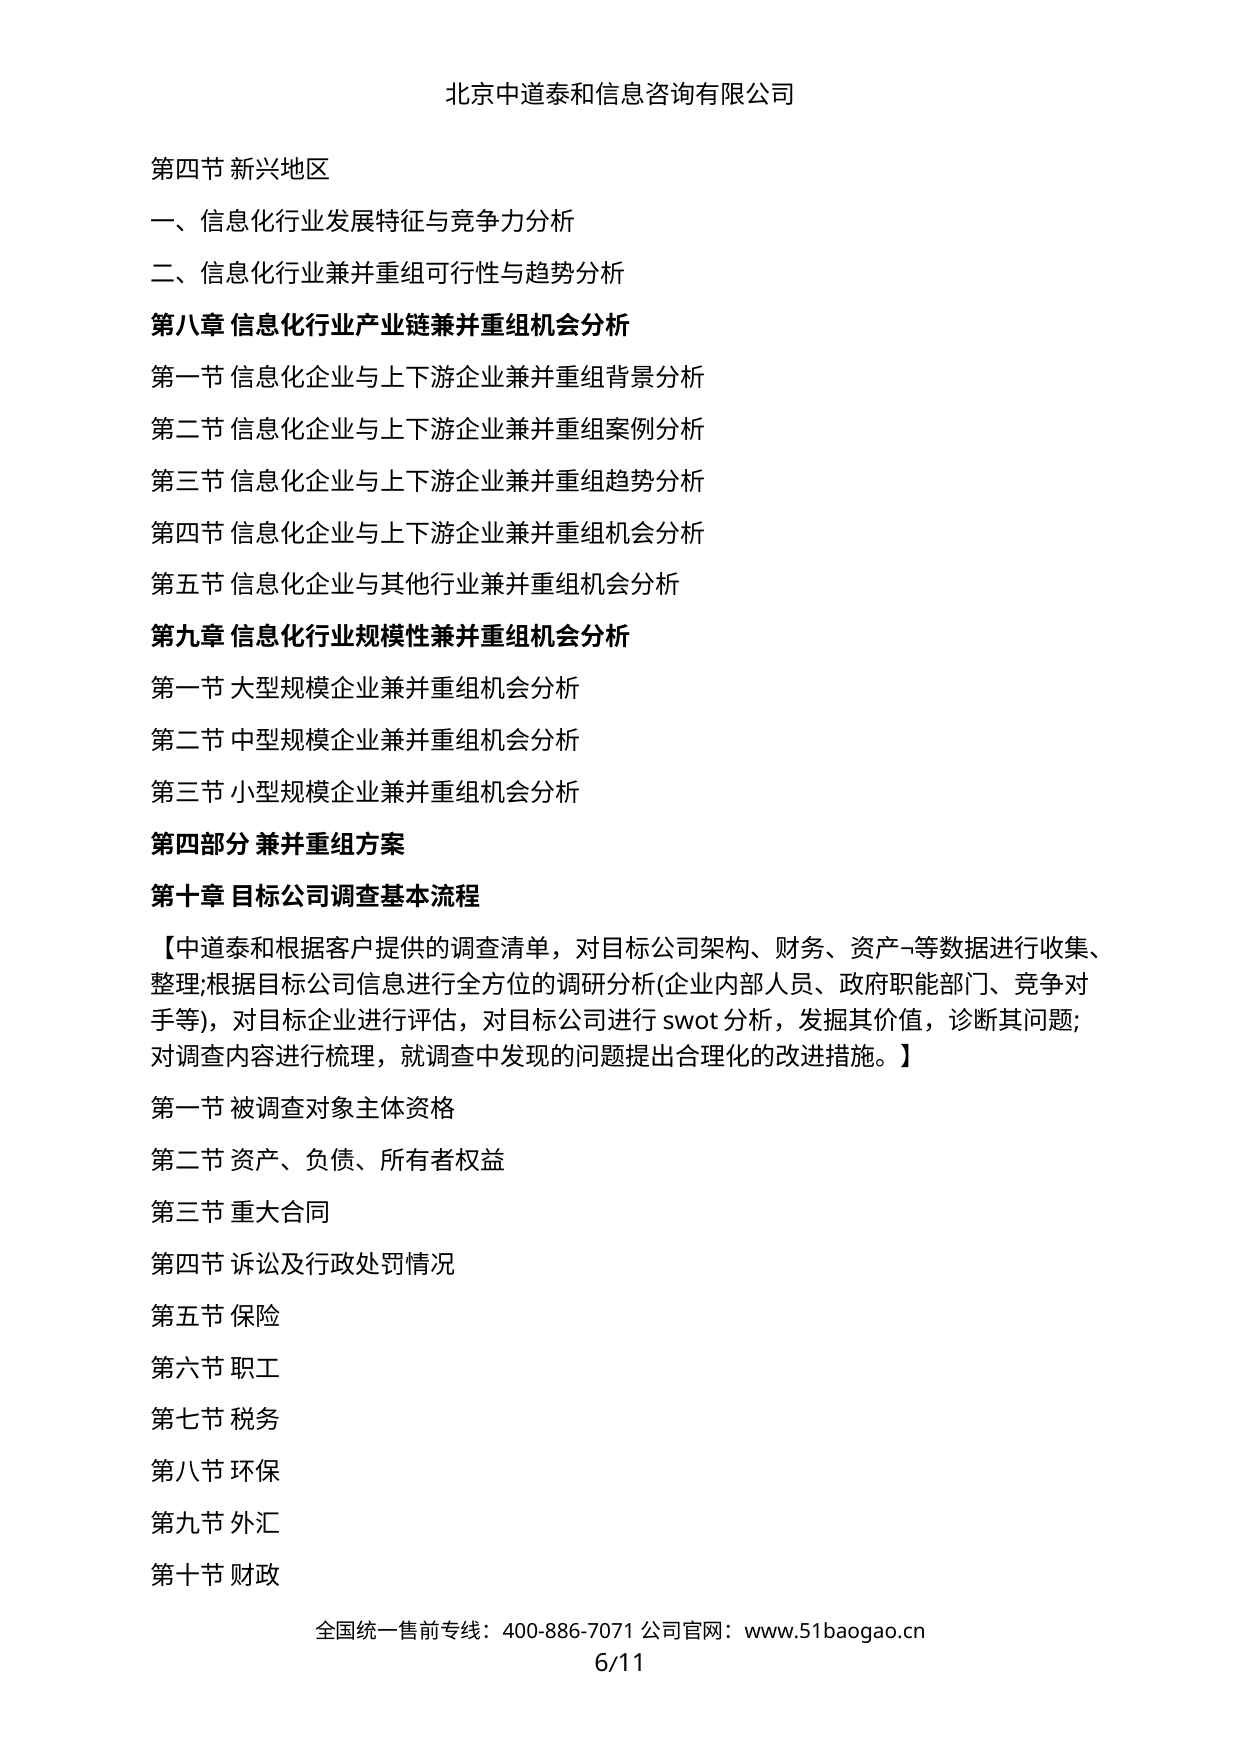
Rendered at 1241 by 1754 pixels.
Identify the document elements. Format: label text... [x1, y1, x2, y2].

text 一、信息化行业发展特征与竞争力分析 [150, 202, 1090, 238]
text 第九节 外汇 [150, 1504, 1090, 1540]
text 第一节 信息化企业与上下游企业兼并重组背景分析 [150, 357, 1090, 394]
text 第三节 重大合同 [150, 1192, 1090, 1229]
text 第四部分 兼并重组方案 [150, 824, 1090, 861]
text 第四节 诉讼及行政处罚情况 [150, 1244, 1090, 1281]
text 第八章 信息化行业产业链兼并重组机会分析 [150, 306, 1090, 342]
text 第三节 小型规模企业兼并重组机会分析 [150, 772, 1090, 809]
text 第四节 新兴地区 [150, 150, 1090, 186]
text 第一节 被调查对象主体资格 [150, 1089, 1090, 1125]
text 第一节 大型规模企业兼并重组机会分析 [150, 669, 1090, 705]
text 第五节 保险 [150, 1296, 1090, 1332]
text 【中道泰和根据客户提供的调查清单，对目标公司架构、财务、资产¬等数据进行收集、整理;根据目标公司信息进行全方位的调研分析(企业内部人员、政府职能部门、竞争对手等)，对目标企业进行评估，对目标公司进行swot分析，发掘其价值，诊断其问题;对调查内容进行梳理，就调查中发现的问题提出合理化的改进措施。】 [150, 928, 1090, 1073]
text 第五节 信息化企业与其他行业兼并重组机会分析 [150, 565, 1090, 601]
text 第二节 中型规模企业兼并重组机会分析 [150, 721, 1090, 757]
text 第九章 信息化行业规模性兼并重组机会分析 [150, 617, 1090, 653]
text 第二节 资产、负债、所有者权益 [150, 1141, 1090, 1177]
text 第十章 目标公司调查基本流程 [150, 876, 1090, 912]
text 第三节 信息化企业与上下游企业兼并重组趋势分析 [150, 461, 1090, 497]
text 二、信息化行业兼并重组可行性与趋势分析 [150, 254, 1090, 290]
text 第七节 税务 [150, 1400, 1090, 1436]
text 第六节 职工 [150, 1348, 1090, 1384]
text 第二节 信息化企业与上下游企业兼并重组案例分析 [150, 409, 1090, 446]
text 第四节 信息化企业与上下游企业兼并重组机会分析 [150, 513, 1090, 549]
text 第八节 环保 [150, 1452, 1090, 1488]
text 第十节 财政 [150, 1556, 1090, 1592]
